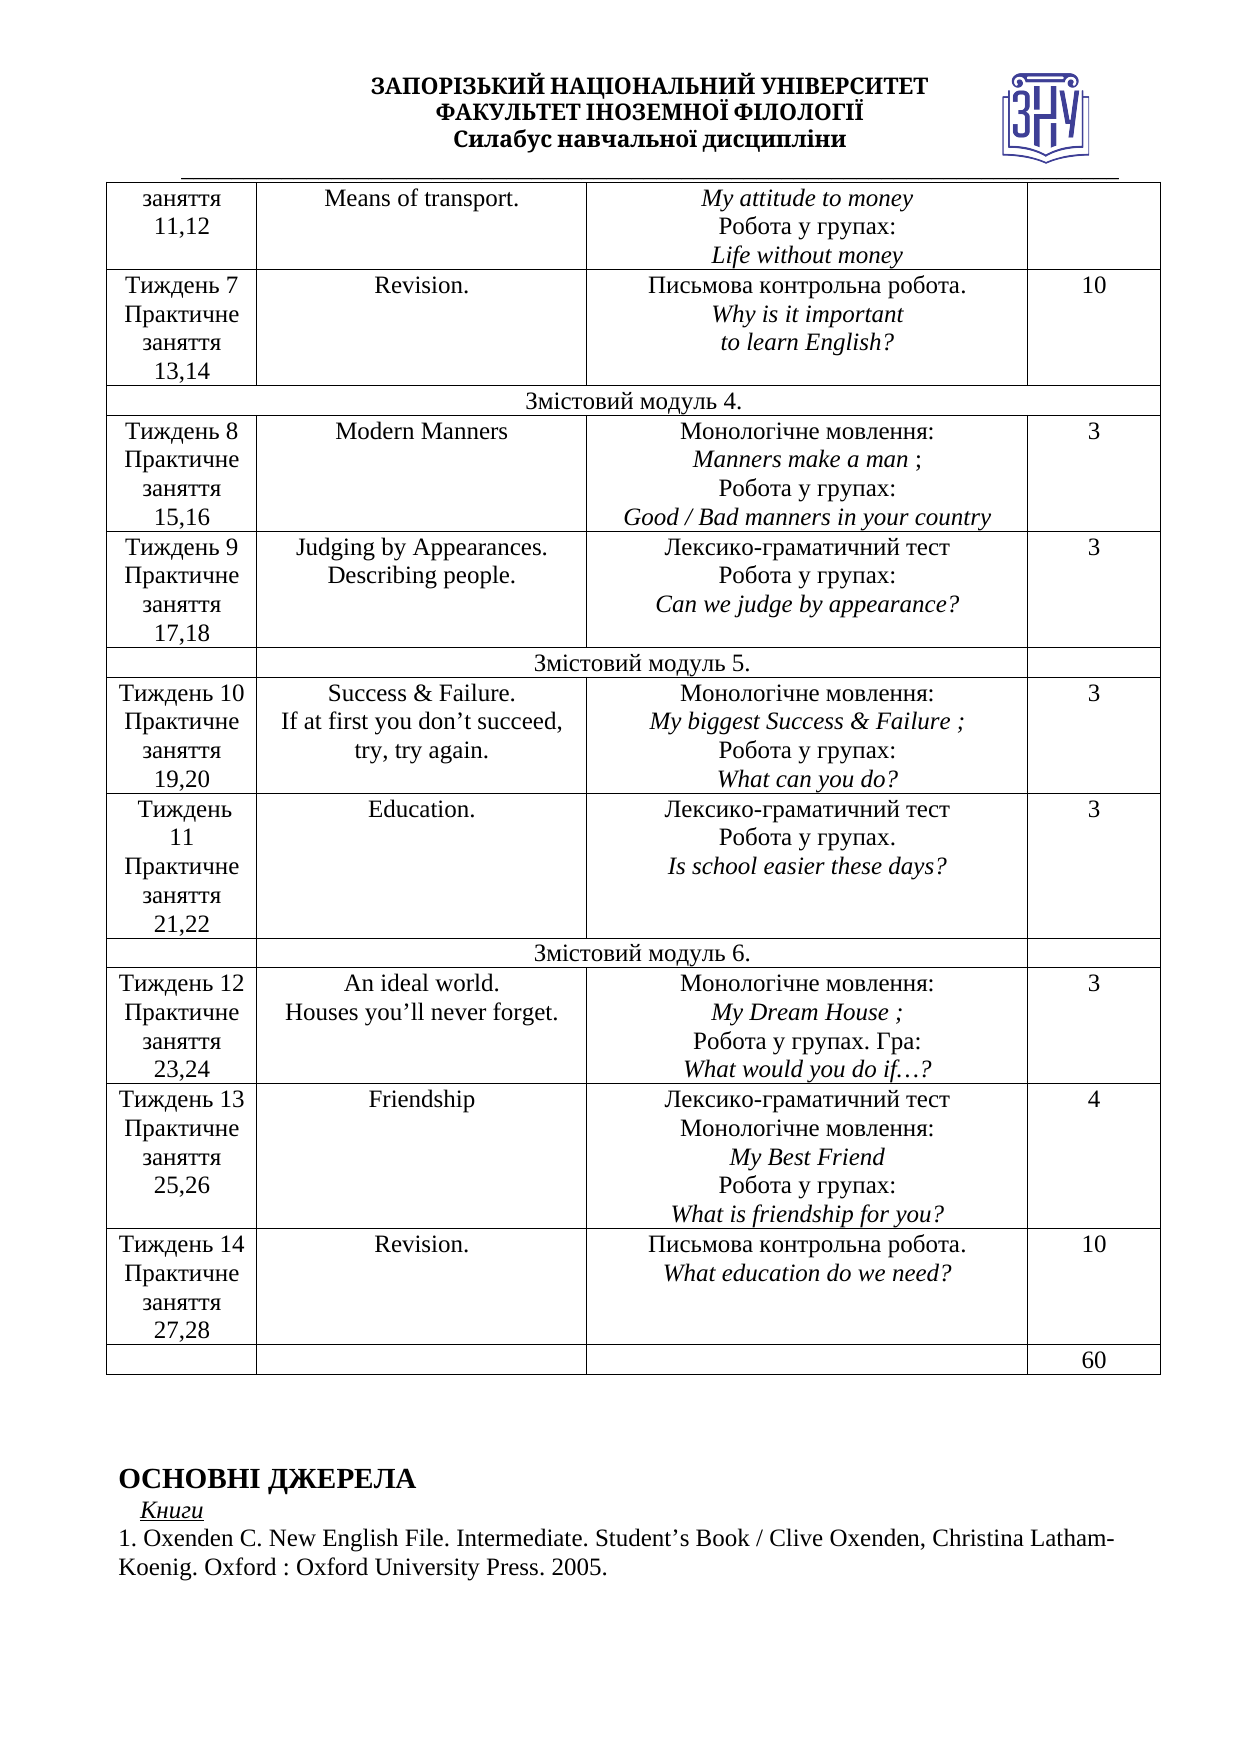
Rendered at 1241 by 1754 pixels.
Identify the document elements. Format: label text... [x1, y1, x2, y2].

table_cell Friendship [257, 1084, 586, 1228]
table_cell 10 [1028, 270, 1160, 385]
table_cell An ideal world. Houses you’ll never forget. [257, 968, 586, 1083]
table_cell Judging by Appearances. Describing people. [257, 532, 586, 647]
table_cell Тиждень 9 Практичне заняття 17,18 [107, 532, 256, 647]
text Книги [140, 1495, 1181, 1523]
table_cell Тиждень 8 Практичне заняття 15,16 [107, 416, 256, 531]
table_cell Тиждень 13 Практичне заняття 25,26 [107, 1084, 256, 1228]
table_cell 60 [1028, 1345, 1160, 1374]
text 1. Oxenden С. New English File. Intermediate. Student’s Book / Clive Oxenden, Christina Latham-Koenig. Oxford : Oxford University Press. 2005. [118, 1523, 1181, 1581]
table_cell Тиждень 10 Практичне заняття 19,20 [107, 678, 256, 793]
table_cell Змістовий модуль 6. [257, 939, 1027, 967]
table_cell [587, 1345, 1027, 1374]
table_cell Лексико-граматичний тест Монологічне мовлення: My Best Friend Робота у групах: What is friendship for you? [587, 1084, 1027, 1228]
table_cell Монологічне мовлення: My Dream House ; Робота у групах. Гра: What would you do if…? [587, 968, 1027, 1083]
table_cell Тиждень 12 Практичне заняття 23,24 [107, 968, 256, 1083]
table_cell Тиждень 11 Практичне заняття 21,22 [107, 794, 256, 937]
table_cell Письмова контрольна робота. What education do we need? [587, 1229, 1027, 1344]
text ОСНОВНІ ДЖЕРЕЛА [118, 1461, 1181, 1495]
table_cell Success & Failure. If at first you don’t succeed, try, try again. [257, 678, 586, 793]
table_cell 3 [1028, 416, 1160, 531]
table_cell Монологічне мовлення: My biggest Success & Failure ; Робота у групах: What can you do? [587, 678, 1027, 793]
table_cell Письмова контрольна робота. Why is it important to learn English? [587, 270, 1027, 385]
table_cell Тиждень 7 Практичне заняття 13,14 [107, 270, 256, 385]
table_cell 4 [1028, 1084, 1160, 1228]
table_cell 3 [1028, 794, 1160, 937]
table_cell Modern Manners [257, 416, 586, 531]
table_cell Лексико-граматичний тест Робота у групах: Can we judge by appearance? [587, 532, 1027, 647]
table_cell Змістовий модуль 5. [257, 648, 1027, 677]
table_cell [107, 939, 256, 967]
table_cell Revision. [257, 1229, 586, 1344]
table_cell [107, 648, 256, 677]
table_cell Revision. [257, 270, 586, 385]
table_cell Тиждень 6 Практичне заняття 11,12 [107, 183, 256, 269]
table_cell [107, 1345, 256, 1374]
table_cell Education. [257, 794, 586, 937]
table_cell 10 [1028, 1229, 1160, 1344]
picture [1002, 73, 1090, 164]
table_cell 3 [1028, 532, 1160, 647]
table_cell [1028, 939, 1160, 967]
table_cell [1028, 648, 1160, 677]
table_cell Лексико-граматичний тест Монологічне мовлення: My attitude to money Робота у групах: Life without money [587, 183, 1027, 269]
table_cell 3 [1028, 968, 1160, 1083]
table_cell 4 [1028, 183, 1160, 269]
table_cell Тиждень 14 Практичне заняття 27,28 [107, 1229, 256, 1344]
table_cell Лексико-граматичний тест Робота у групах. Is school easier these days? [587, 794, 1027, 937]
table_cell Змістовий модуль 4. [107, 386, 1160, 415]
table_cell 3 [1028, 678, 1160, 793]
table_cell [257, 1345, 586, 1374]
table_cell Travelling around the Globe. Means of transport. [257, 183, 586, 269]
table_cell Монологічне мовлення: Manners make a man ; Робота у групах: Good / Bad manners in your country [587, 416, 1027, 531]
